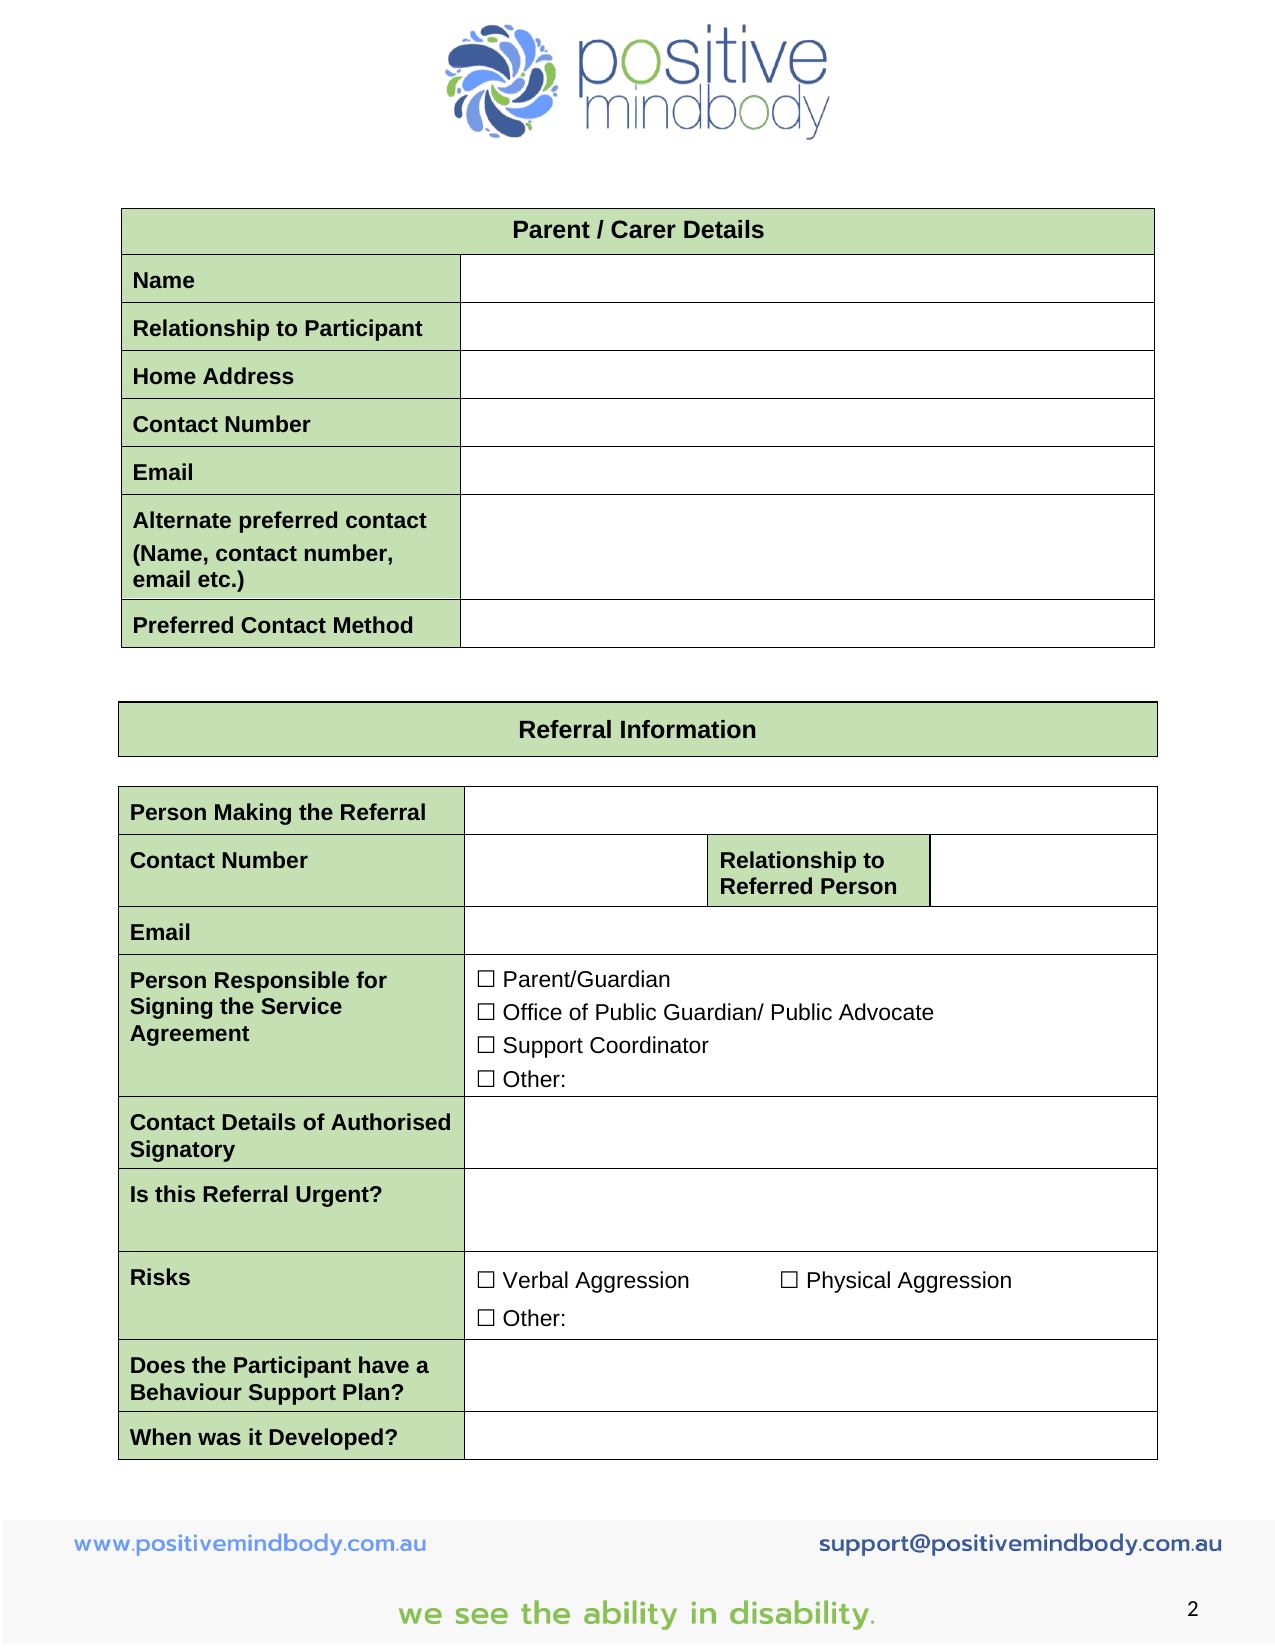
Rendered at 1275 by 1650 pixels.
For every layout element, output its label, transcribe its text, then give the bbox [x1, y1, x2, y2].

table_cell [461, 495, 1154, 598]
table_cell Risks [119, 1252, 464, 1339]
table_cell [461, 255, 1154, 302]
table_cell ☐ Verbal Aggression ☐ Physical Aggression ☐ Other: [465, 1252, 1157, 1339]
table_cell Home Address [122, 351, 460, 398]
table_cell [461, 303, 1154, 350]
table_header Referral Information [119, 703, 1157, 756]
table_cell Alternate preferred contact (Name, contact number, email etc.) [122, 495, 460, 598]
table_cell Is this Referral Urgent? [119, 1169, 464, 1251]
table_header [465, 787, 1157, 834]
table_cell Preferred Contact Method [122, 600, 460, 647]
table_cell [465, 907, 1157, 954]
table_header Person Making the Referral [119, 787, 464, 834]
picture [1, 1520, 1275, 1650]
table_cell Relationship to Referred Person [708, 835, 929, 906]
table_cell When was it Developed? [119, 1412, 464, 1459]
table_cell [461, 600, 1154, 647]
table_cell [465, 1340, 1157, 1411]
table_cell [465, 1412, 1157, 1459]
table_cell [931, 835, 1157, 906]
table_cell [465, 835, 707, 906]
table_cell Contact Number [119, 835, 464, 906]
table_cell ☐ Parent/Guardian ☐ Office of Public Guardian/ Public Advocate ☐ Support Coordinator ☐ Other: [465, 955, 1157, 1096]
table_cell [465, 1169, 1157, 1251]
table_cell Contact Details of Authorised Signatory [119, 1097, 464, 1168]
table_cell Relationship to Participant [122, 303, 460, 350]
table_cell Email [119, 907, 464, 954]
table_cell Does the Participant have a Behaviour Support Plan? [119, 1340, 464, 1411]
table_cell [461, 447, 1154, 494]
table_header Parent / Carer Details [122, 209, 1154, 254]
table_cell Email [122, 447, 460, 494]
table_cell Name [122, 255, 460, 302]
table_cell [461, 351, 1154, 398]
table_cell [465, 1097, 1157, 1168]
table_cell Contact Number [122, 399, 460, 446]
table_cell Person Responsible for Signing the Service Agreement [119, 955, 464, 1096]
table_cell [461, 399, 1154, 446]
picture [445, 12, 830, 150]
